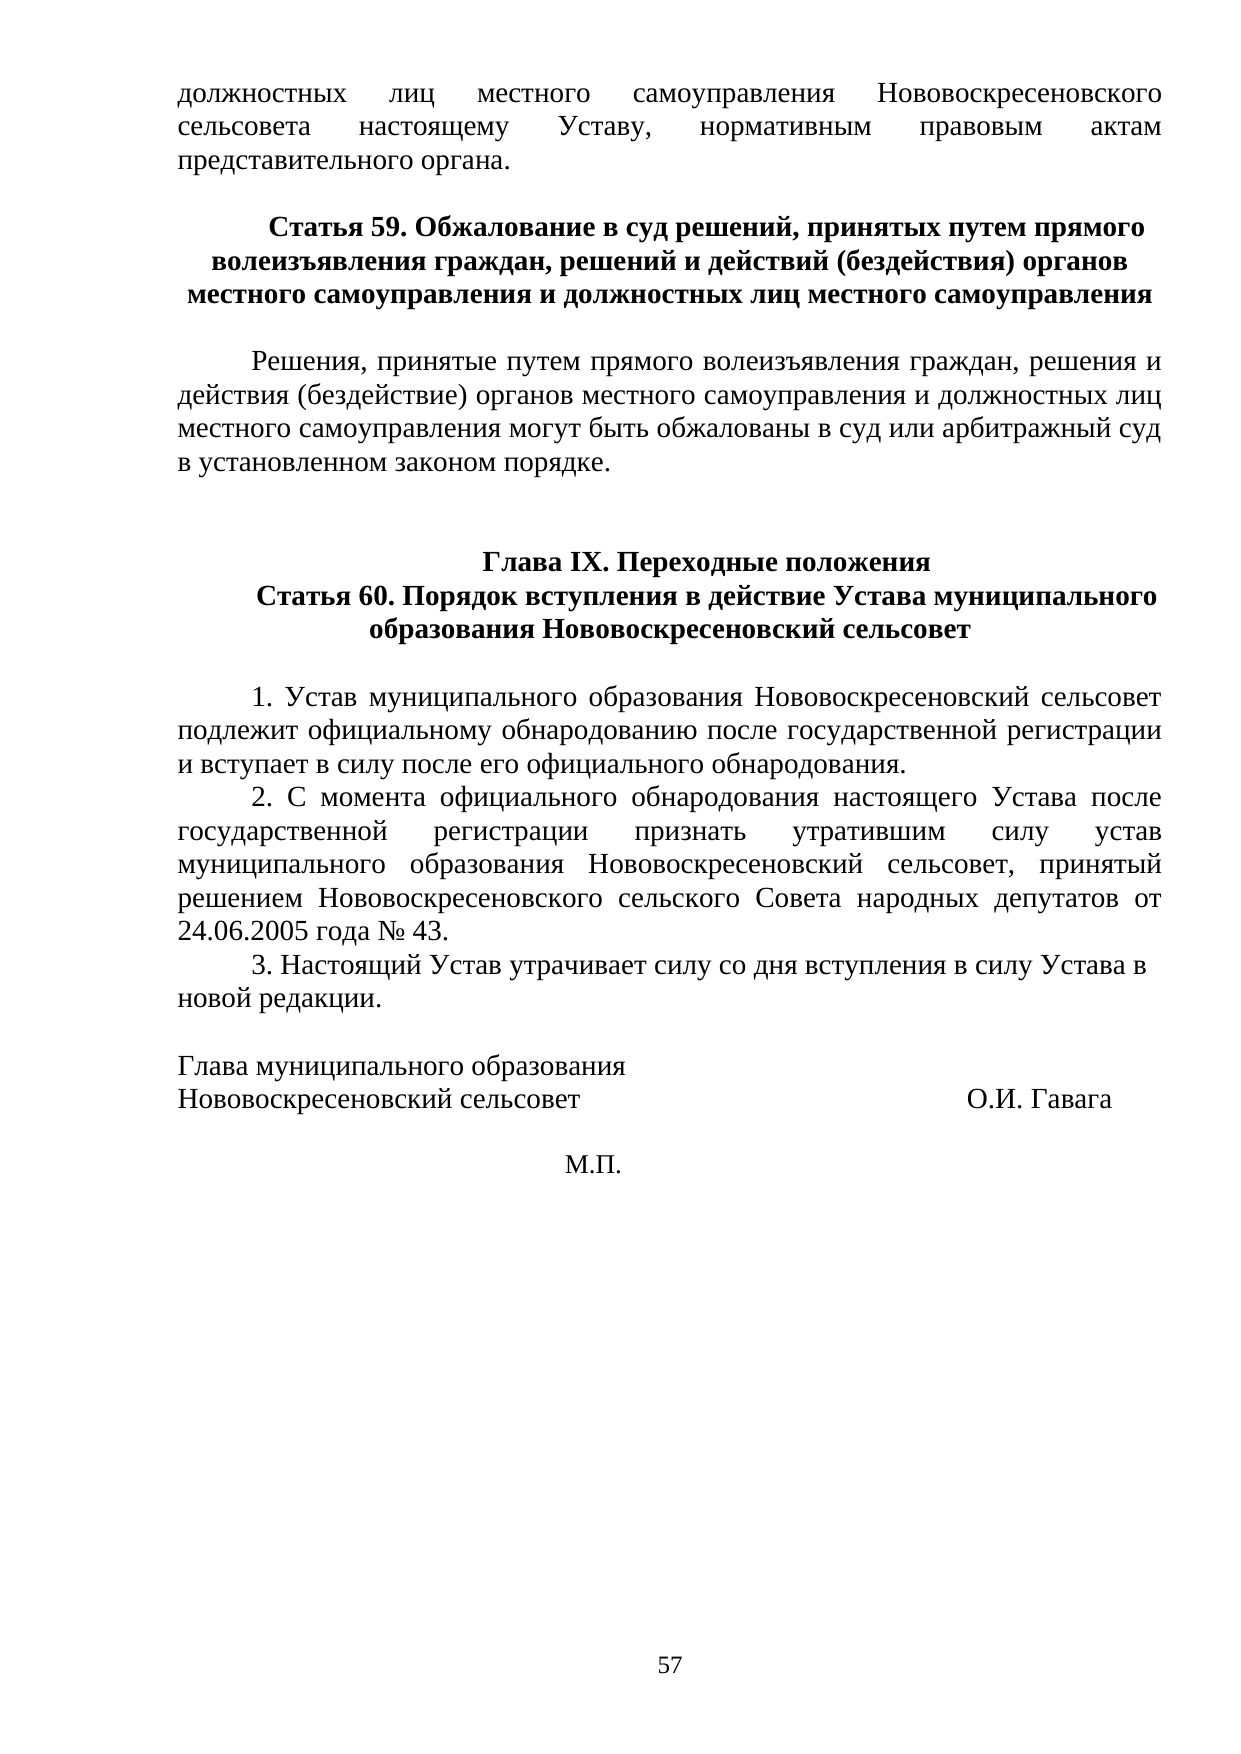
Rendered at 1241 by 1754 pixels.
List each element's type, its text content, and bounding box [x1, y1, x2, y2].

text 1. Устав муниципального образования Нововоскресеновский сельсовет подлежит официальному обнародованию после государственной регистрации и вступает в силу после его официального обнародования. [177, 679, 1162, 779]
text Статья 59. Обжалование в суд решений, принятых путем прямого волеизъявления граждан, решений и действий (бездействия) органов местного самоуправления и должностных лиц местного самоуправления [177, 209, 1162, 310]
subtitle Статья 60. Порядок вступления в действие Устава муниципального образования Нововоскресеновский сельсовет [177, 578, 1162, 645]
text Глава IХ. Переходные положения [177, 544, 1162, 578]
text 3. Настоящий Устав утрачивает силу со дня вступления в силу Устава в новой редакции. [177, 947, 1162, 1014]
text 2. С момента официального обнародования настоящего Устава после государственной регистрации признать утратившим силу устав муниципального образования Нововоскресеновский сельсовет, принятый решением Нововоскресеновского сельского Совета народных депутатов от 24.06.2005 года № 43. [177, 779, 1162, 947]
text Решения, принятые путем прямого волеизъявления граждан, решения и действия (бездействие) органов местного самоуправления и должностных лиц местного самоуправления могут быть обжалованы в суд или арбитражный суд в установленном законом порядке. [177, 343, 1162, 477]
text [177, 75, 1162, 176]
text М.П. [177, 1148, 1162, 1179]
text Глава муниципального образования [177, 1048, 1162, 1081]
text Нововоскресеновский сельсовет О.И. Гавага [177, 1081, 1162, 1115]
